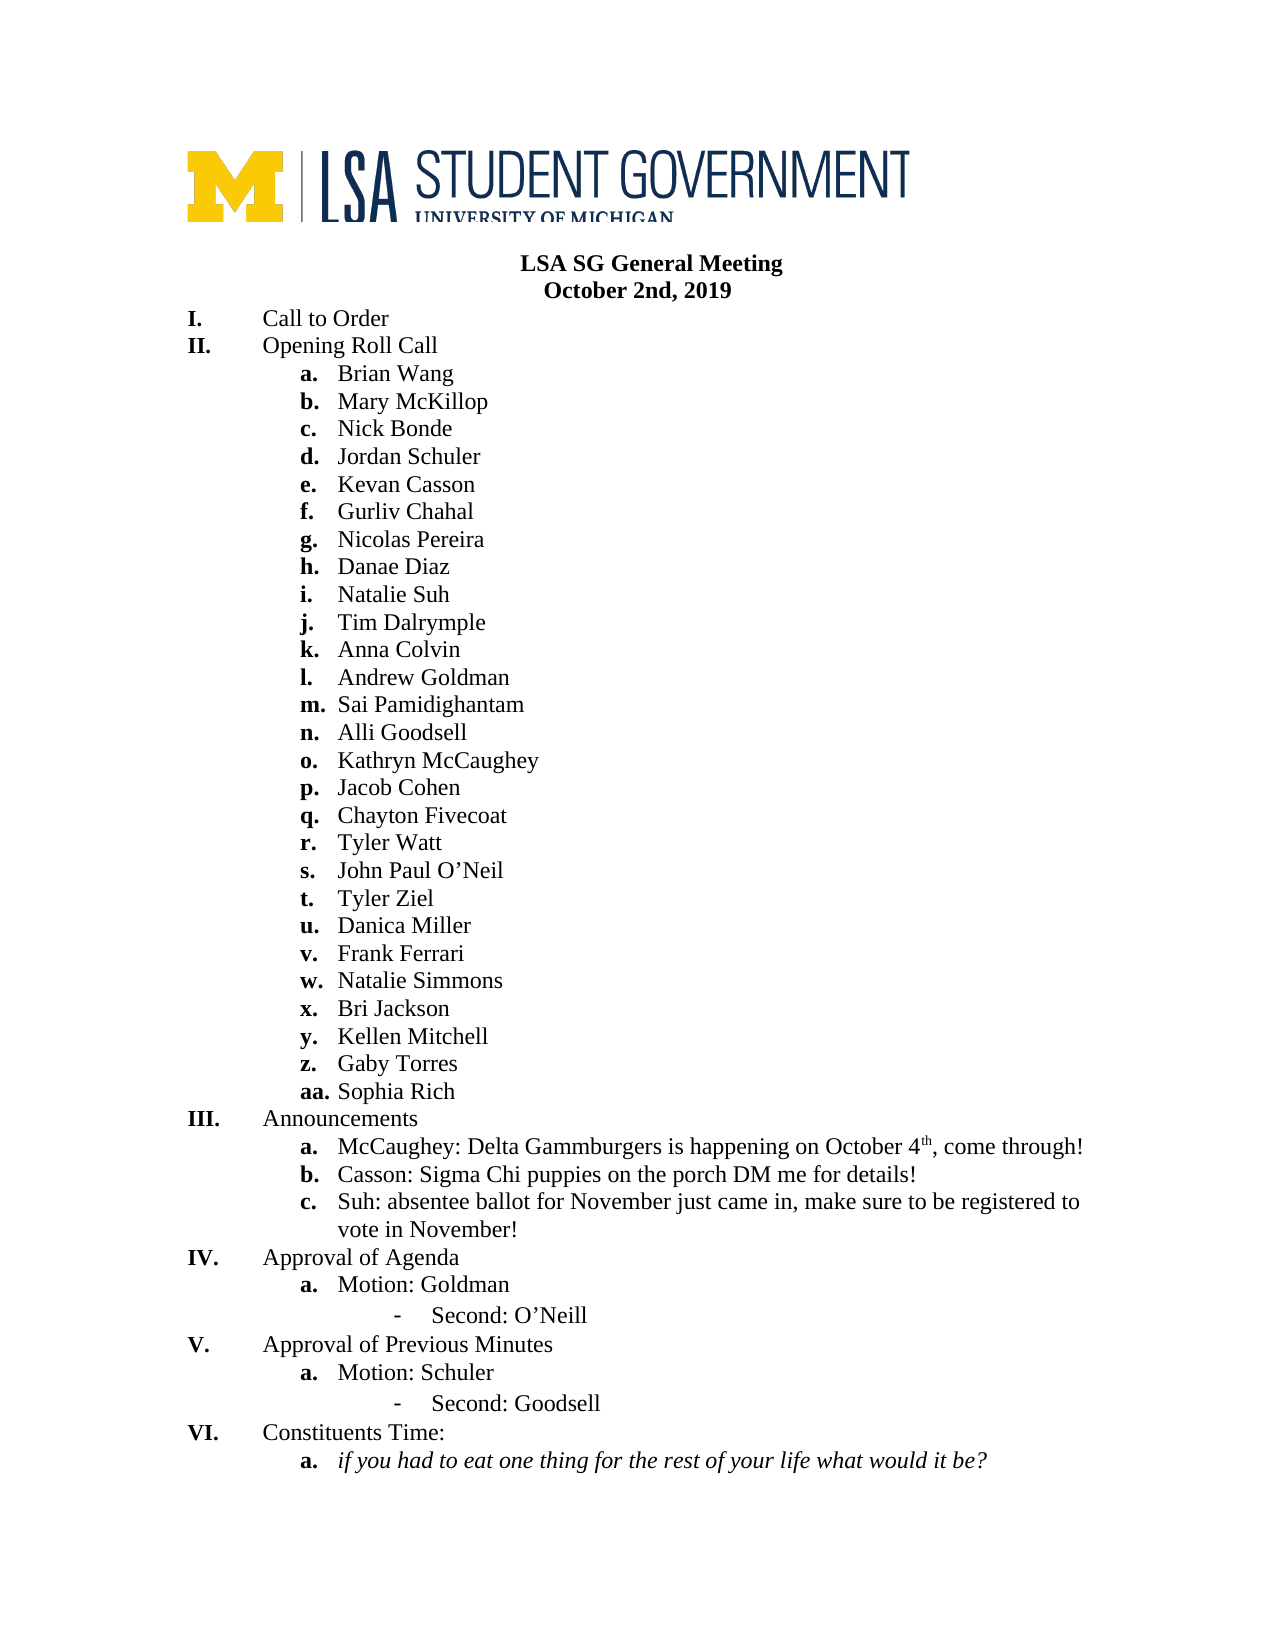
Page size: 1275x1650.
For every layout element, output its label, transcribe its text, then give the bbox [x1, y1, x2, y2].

list Tyler Watt [300, 828, 1087, 856]
list Tim Dalrymple [300, 608, 1087, 635]
list Anna Colvin [300, 635, 1087, 663]
list Kathryn McCaughey [300, 746, 1087, 773]
list Frank Ferrari [300, 939, 1087, 966]
list Natalie Suh [300, 580, 1087, 608]
text October 2nd, 2019 [187, 276, 1087, 304]
list Danae Diaz [300, 552, 1087, 580]
list Brian Wang [300, 359, 1087, 387]
list Tyler Ziel [300, 884, 1087, 911]
list Kellen Mitchell [300, 1022, 1087, 1049]
list Kevan Casson [300, 469, 1087, 497]
list Motion: Schuler [300, 1358, 1087, 1386]
list Alli Goodsell [300, 718, 1087, 746]
list Jordan Schuler [300, 442, 1087, 469]
list Constituents Time: [187, 1418, 1087, 1446]
picture [187, 150, 910, 222]
list Motion: Goldman [300, 1270, 1087, 1298]
list Andrew Goldman [300, 663, 1087, 690]
list McCaughey: Delta Gammburgers is happening on October 4th, come through! [300, 1132, 1087, 1160]
text LSA SG General Meeting [187, 249, 1116, 276]
list Gaby Torres [300, 1049, 1087, 1077]
list if you had to eat one thing for the rest of your life what would it be? [300, 1446, 1087, 1473]
list Approval of Previous Minutes [187, 1330, 1087, 1358]
list Second: O’Neill [394, 1298, 1087, 1330]
list Announcements [187, 1104, 1087, 1132]
list John Paul O’Neil [300, 856, 1087, 884]
list Gurliv Chahal [300, 497, 1087, 525]
list Sophia Rich [300, 1077, 1087, 1104]
list Suh: absentee ballot for November just came in, make sure to be registered to vote in November! [300, 1187, 1087, 1242]
list Call to Order [187, 304, 1087, 332]
list Mary McKillop [300, 387, 1087, 414]
list Approval of Agenda [187, 1242, 1087, 1270]
list Chayton Fivecoat [300, 801, 1087, 828]
list Sai Pamidighantam [300, 690, 1087, 718]
list Bri Jackson [300, 994, 1087, 1022]
list Opening Roll Call [187, 332, 1087, 359]
list Nicolas Pereira [300, 525, 1087, 552]
list Jacob Cohen [300, 773, 1087, 801]
list Casson: Sigma Chi puppies on the porch DM me for details! [300, 1160, 1087, 1187]
list Danica Miller [300, 911, 1087, 939]
list Nick Bonde [300, 414, 1087, 442]
list Natalie Simmons [300, 966, 1087, 994]
list Second: Goodsell [394, 1386, 1087, 1418]
